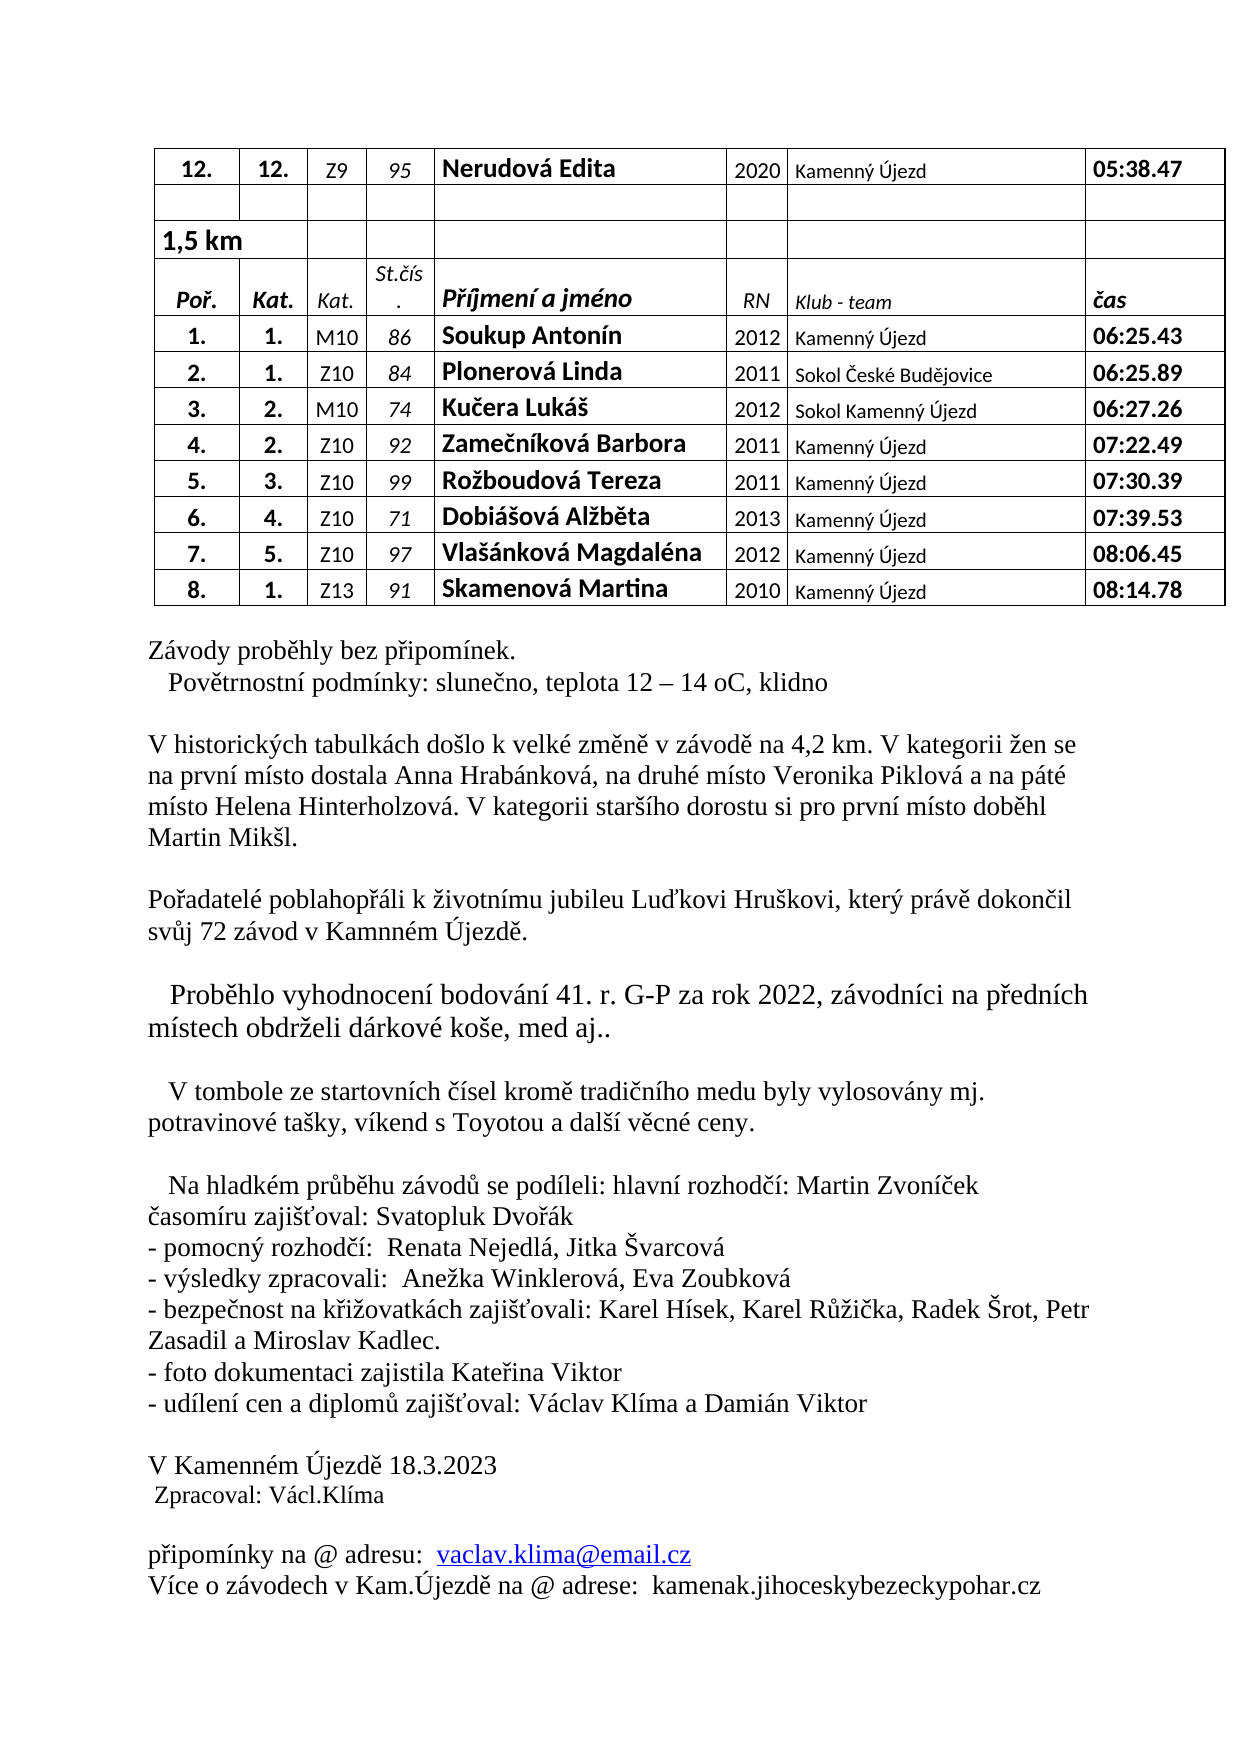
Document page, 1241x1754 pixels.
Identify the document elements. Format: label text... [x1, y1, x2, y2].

table_cell 1. [240, 570, 307, 605]
table_cell Kamenný Újezd [788, 497, 1085, 532]
table_cell Nerudová Edita [435, 149, 726, 184]
table_cell 07:22.49 [1086, 425, 1224, 460]
table_cell Z10 [308, 425, 366, 460]
table_cell Příjmení a jméno [435, 259, 726, 315]
table_cell 8. [155, 570, 239, 605]
table_cell [155, 185, 239, 220]
table_cell Z9 [308, 149, 366, 184]
text připomínky na @ adresu: vaclav.klima@email.cz [148, 1538, 1093, 1569]
table_cell Plonerová Linda [435, 352, 726, 387]
table_cell RN [727, 259, 787, 315]
table_cell 2011 [727, 461, 787, 496]
table_cell 4. [240, 497, 307, 532]
table_cell Z10 [308, 352, 366, 387]
table_cell 05:38.47 [1086, 149, 1224, 184]
table_cell 2020 [727, 149, 787, 184]
table_cell Kamenný Újezd [788, 461, 1085, 496]
table_cell [788, 221, 1085, 258]
table_cell 2012 [727, 316, 787, 351]
table_cell 06:25.43 [1086, 316, 1224, 351]
text - foto dokumentaci zajistila Kateřina Viktor [148, 1356, 1093, 1387]
table_cell 2. [240, 388, 307, 423]
text Proběhlo vyhodnocení bodování 41. r. G-P za rok 2022, závodníci na předních místech obdrželi dárkové koše, med aj.. [148, 977, 1093, 1044]
table_cell Zamečníková Barbora [435, 425, 726, 460]
table_cell 2012 [727, 533, 787, 568]
text Pořadatelé poblahopřáli k životnímu jubileu Luďkovi Hruškovi, který právě dokončil svůj 72 závod v Kamnném Újezdě. [148, 884, 1093, 946]
text - udílení cen a diplomů zajišťoval: Václav Klíma a Damián Viktor [148, 1387, 1093, 1418]
table_cell 84 [367, 352, 434, 387]
table_cell Kamenný Újezd [788, 149, 1085, 184]
table_cell Z10 [308, 461, 366, 496]
table_cell [240, 185, 307, 220]
table_cell M10 [308, 388, 366, 423]
table_cell 1,5 km [155, 221, 307, 258]
table_cell 06:27.26 [1086, 388, 1224, 423]
text časomíru zajišťoval: Svatopluk Dvořák [148, 1200, 1093, 1231]
table_cell čas [1086, 259, 1224, 315]
table_cell M10 [308, 316, 366, 351]
table_cell 3. [240, 461, 307, 496]
table_cell 86 [367, 316, 434, 351]
table_cell 71 [367, 497, 434, 532]
text Více o závodech v Kam.Újezdě na @ adrese: kamenak.jihoceskybezeckypohar.cz [148, 1569, 1093, 1600]
table_cell 2. [155, 352, 239, 387]
table_cell Dobiášová Alžběta [435, 497, 726, 532]
table_cell Kamenný Újezd [788, 316, 1085, 351]
table_cell Klub - team [788, 259, 1085, 315]
table_cell Kat. [240, 259, 307, 315]
table_cell 2013 [727, 497, 787, 532]
table_cell 92 [367, 425, 434, 460]
table_cell St.čís. [367, 259, 434, 315]
table_cell [727, 221, 787, 258]
table_cell 2012 [727, 388, 787, 423]
table_cell 99 [367, 461, 434, 496]
table_cell 97 [367, 533, 434, 568]
table_cell 91 [367, 570, 434, 605]
table_cell Z13 [308, 570, 366, 605]
table_cell [1086, 185, 1224, 220]
table_cell Kat. [308, 259, 366, 315]
table_cell [367, 185, 434, 220]
table_cell Poř. [155, 259, 239, 315]
table_cell Sokol Kamenný Újezd [788, 388, 1085, 423]
text Povětrnostní podmínky: slunečno, teplota 12 – 14 oC, klidno [148, 666, 1093, 697]
table_cell Vlašánková Magdaléna [435, 533, 726, 568]
table_cell Kučera Lukáš [435, 388, 726, 423]
table_cell 2010 [727, 570, 787, 605]
table_cell 4. [155, 425, 239, 460]
table_cell 6. [155, 497, 239, 532]
table_cell 95 [367, 149, 434, 184]
table_cell 08:14.78 [1086, 570, 1224, 605]
table_cell [308, 185, 366, 220]
table_cell 07:39.53 [1086, 497, 1224, 532]
table_cell 06:25.89 [1086, 352, 1224, 387]
text - výsledky zpracovali: Anežka Winklerová, Eva Zoubková [148, 1262, 1093, 1293]
table_cell 2011 [727, 352, 787, 387]
table_cell Sokol České Budějovice [788, 352, 1085, 387]
table_cell 5. [155, 461, 239, 496]
table_cell [435, 221, 726, 258]
table_cell [435, 185, 726, 220]
table_cell [308, 221, 366, 258]
table_cell [367, 221, 434, 258]
table_cell 1. [240, 316, 307, 351]
table_cell Kamenný Újezd [788, 570, 1085, 605]
table_cell 2. [240, 425, 307, 460]
text V historických tabulkách došlo k velké změně v závodě na 4,2 km. V kategorii žen se na první místo dostala Anna Hrabánková, na druhé místo Veronika Piklová a na páté místo Helena Hinterholzová. V kategorii staršího dorostu si pro první místo doběhl Martin Mikšl. [148, 728, 1093, 852]
table_cell 3. [155, 388, 239, 423]
table_cell Soukup Antonín [435, 316, 726, 351]
table_cell 2011 [727, 425, 787, 460]
table_cell Skamenová Martina [435, 570, 726, 605]
text Závody proběhly bez připomínek. [148, 634, 1093, 666]
table_cell 07:30.39 [1086, 461, 1224, 496]
table_cell 12. [240, 149, 307, 184]
table_cell [1086, 221, 1224, 258]
text V Kamenném Újezdě 18.3.2023 [148, 1449, 1093, 1480]
table_cell Kamenný Újezd [788, 425, 1085, 460]
table_cell [727, 185, 787, 220]
table_cell Z10 [308, 533, 366, 568]
table_cell 1. [240, 352, 307, 387]
text - pomocný rozhodčí: Renata Nejedlá, Jitka Švarcová [148, 1231, 1093, 1262]
table_cell Kamenný Újezd [788, 533, 1085, 568]
table_cell 7. [155, 533, 239, 568]
table_cell 74 [367, 388, 434, 423]
table_cell 1. [155, 316, 239, 351]
table_cell 12. [155, 149, 239, 184]
table_cell 5. [240, 533, 307, 568]
table_cell 08:06.45 [1086, 533, 1224, 568]
table_cell Z10 [308, 497, 366, 532]
table_cell Rožboudová Tereza [435, 461, 726, 496]
table_cell [788, 185, 1085, 220]
text V tombole ze startovních čísel kromě tradičního medu byly vylosovány mj. potravinové tašky, víkend s Toyotou a další věcné ceny. [148, 1075, 1093, 1138]
text Zpracoval: Václ.Klíma [148, 1480, 1093, 1509]
text Na hladkém průběhu závodů se podíleli: hlavní rozhodčí: Martin Zvoníček [148, 1169, 1093, 1200]
text - bezpečnost na křižovatkách zajišťovali: Karel Hísek, Karel Růžička, Radek Šrot, Petr Zasadil a Miroslav Kadlec. [148, 1293, 1093, 1356]
